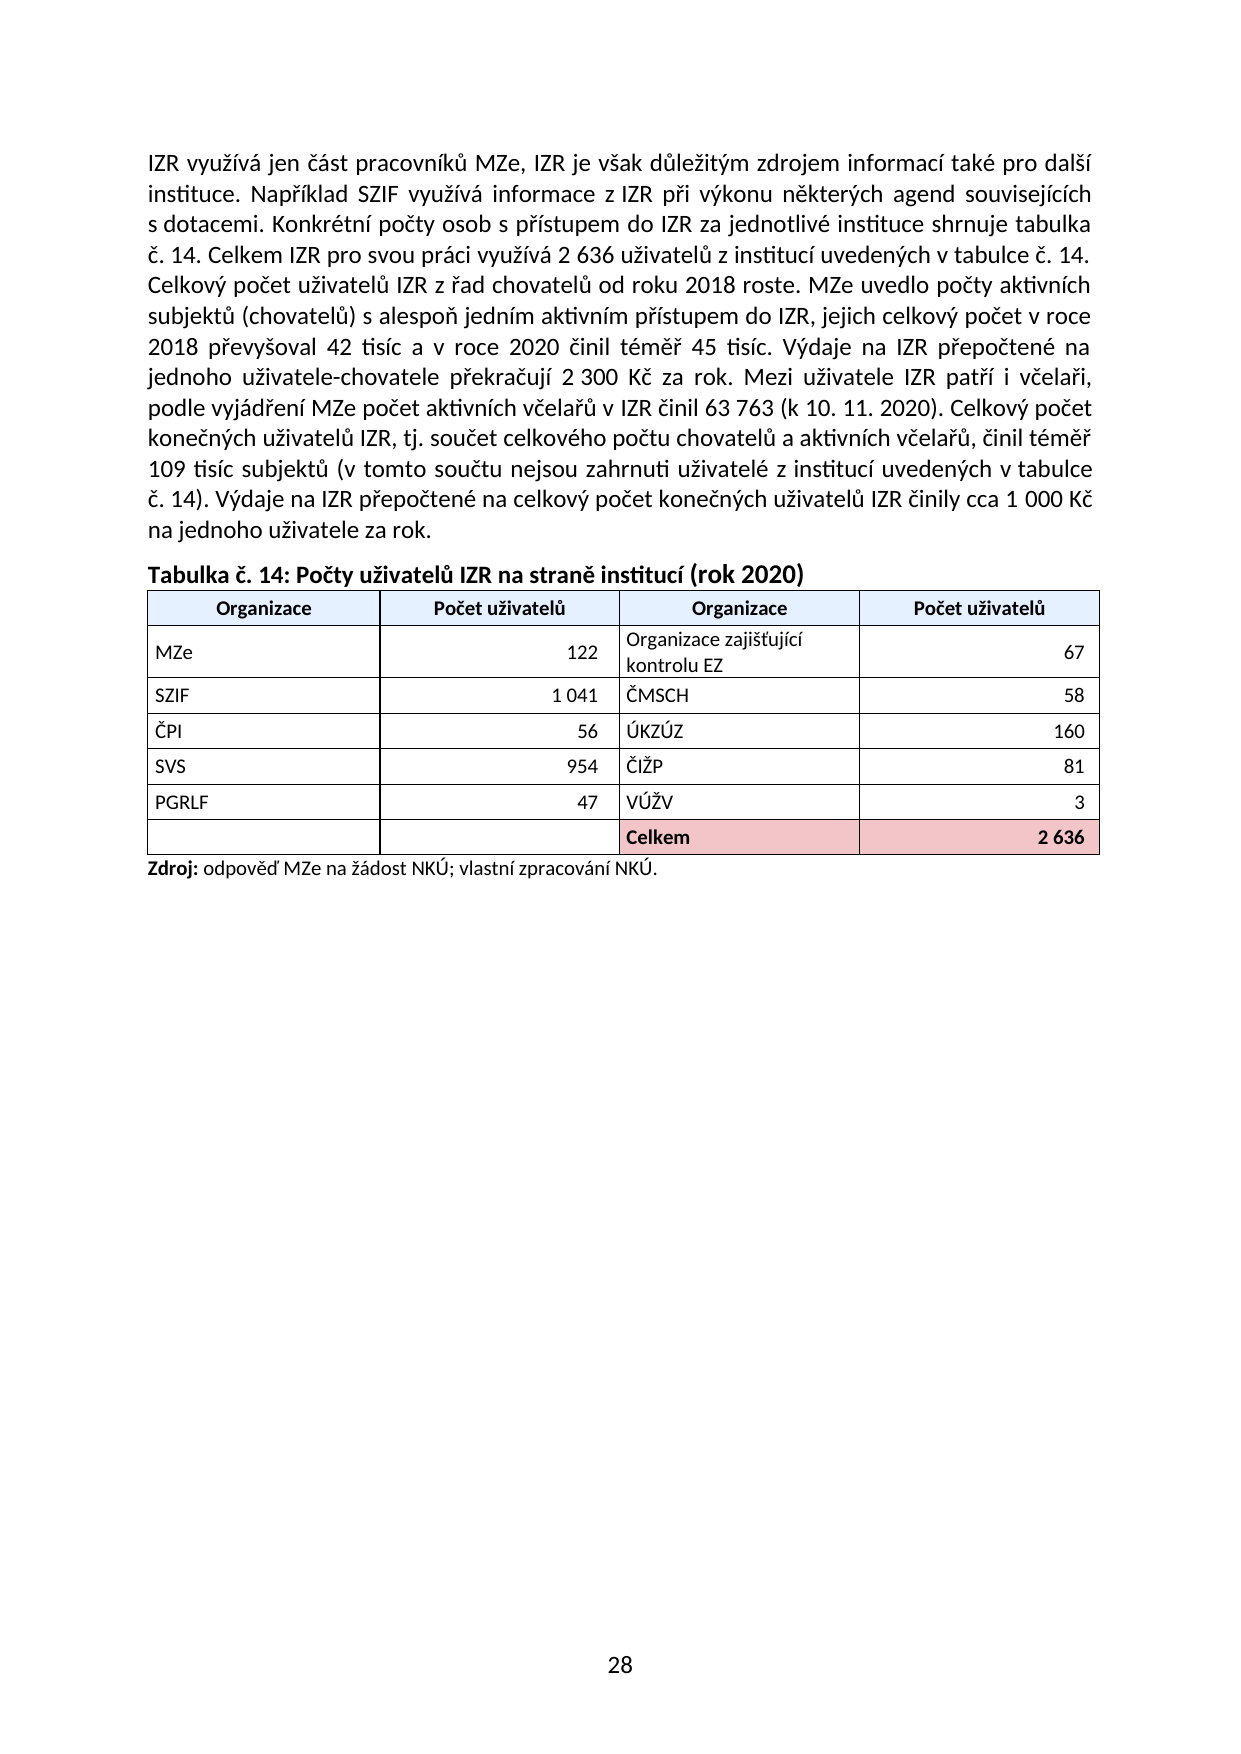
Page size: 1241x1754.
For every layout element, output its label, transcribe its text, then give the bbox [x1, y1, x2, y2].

table_cell [381, 820, 619, 854]
table_cell SZIF [148, 678, 379, 713]
table_cell ČPI [148, 714, 379, 748]
table_cell Celkem [620, 820, 859, 854]
table_cell SVS [148, 749, 379, 783]
table_header Počet uživatelů [381, 591, 619, 625]
table_cell ČMSCH [620, 678, 859, 713]
table_cell 1 041 [381, 678, 619, 713]
table_cell 67 [860, 626, 1099, 677]
table_header Organizace [148, 591, 379, 625]
table_header Počet uživatelů [860, 591, 1099, 625]
table_cell 160 [860, 714, 1099, 748]
table_cell VÚŽV [620, 785, 859, 819]
table_cell 122 [381, 626, 619, 677]
table_cell MZe [148, 626, 379, 677]
table_header Organizace [620, 591, 859, 625]
table_cell [148, 820, 379, 854]
table_cell ČIŽP [620, 749, 859, 783]
text IZR využívá jen část pracovníků MZe, IZR je však důležitým zdrojem informací také pro další instituce. Například SZIF využívá informace z IZR při výkonu některých agend souvisejících s dotacemi. Konkrétní počty osob s přístupem do IZR za jednotlivé instituce shrnuje tabulka č. 14. Celkem IZR pro svou práci využívá 2 636 uživatelů z institucí uvedených v tabulce č. 14. Celkový počet uživatelů IZR z řad chovatelů od roku 2018 roste. MZe uvedlo počty aktivních subjektů (chovatelů) s alespoň jedním aktivním přístupem do IZR, jejich celkový počet v roce 2018 převyšoval 42 tisíc a v roce 2020 činil téměř 45 tisíc. Výdaje na IZR přepočtené na jednoho uživatele-chovatele překračují 2 300 Kč za rok. Mezi uživatele IZR patří i včelaři, podle vyjádření MZe počet aktivních včelařů v IZR činil 63 763 (k 10. 11. 2020). Celkový počet konečných uživatelů IZR, tj. součet celkového počtu chovatelů a aktivních včelařů, činil téměř 109 tisíc subjektů (v tomto součtu nejsou zahrnuti uživatelé z institucí uvedených v tabulce č. 14). Výdaje na IZR přepočtené na celkový počet konečných uživatelů IZR činily cca 1 000 Kč na jednoho uživatele za rok. [148, 148, 1093, 544]
table_cell ÚKZÚZ [620, 714, 859, 748]
table_cell 47 [381, 785, 619, 819]
table_cell 954 [381, 749, 619, 783]
table_cell 56 [381, 714, 619, 748]
table_cell PGRLF [148, 785, 379, 819]
text Tabulka č. 14: Počty uživatelů IZR na straně institucí (rok 2020) [148, 557, 1093, 590]
table_cell Organizace zajišťující kontrolu EZ [620, 626, 859, 677]
text Zdroj: odpověď MZe na žádost NKÚ; vlastní zpracování NKÚ. [148, 855, 1093, 881]
table_cell 2 636 [860, 820, 1099, 854]
table_cell 81 [860, 749, 1099, 783]
table_cell 58 [860, 678, 1099, 713]
table_cell 3 [860, 785, 1099, 819]
